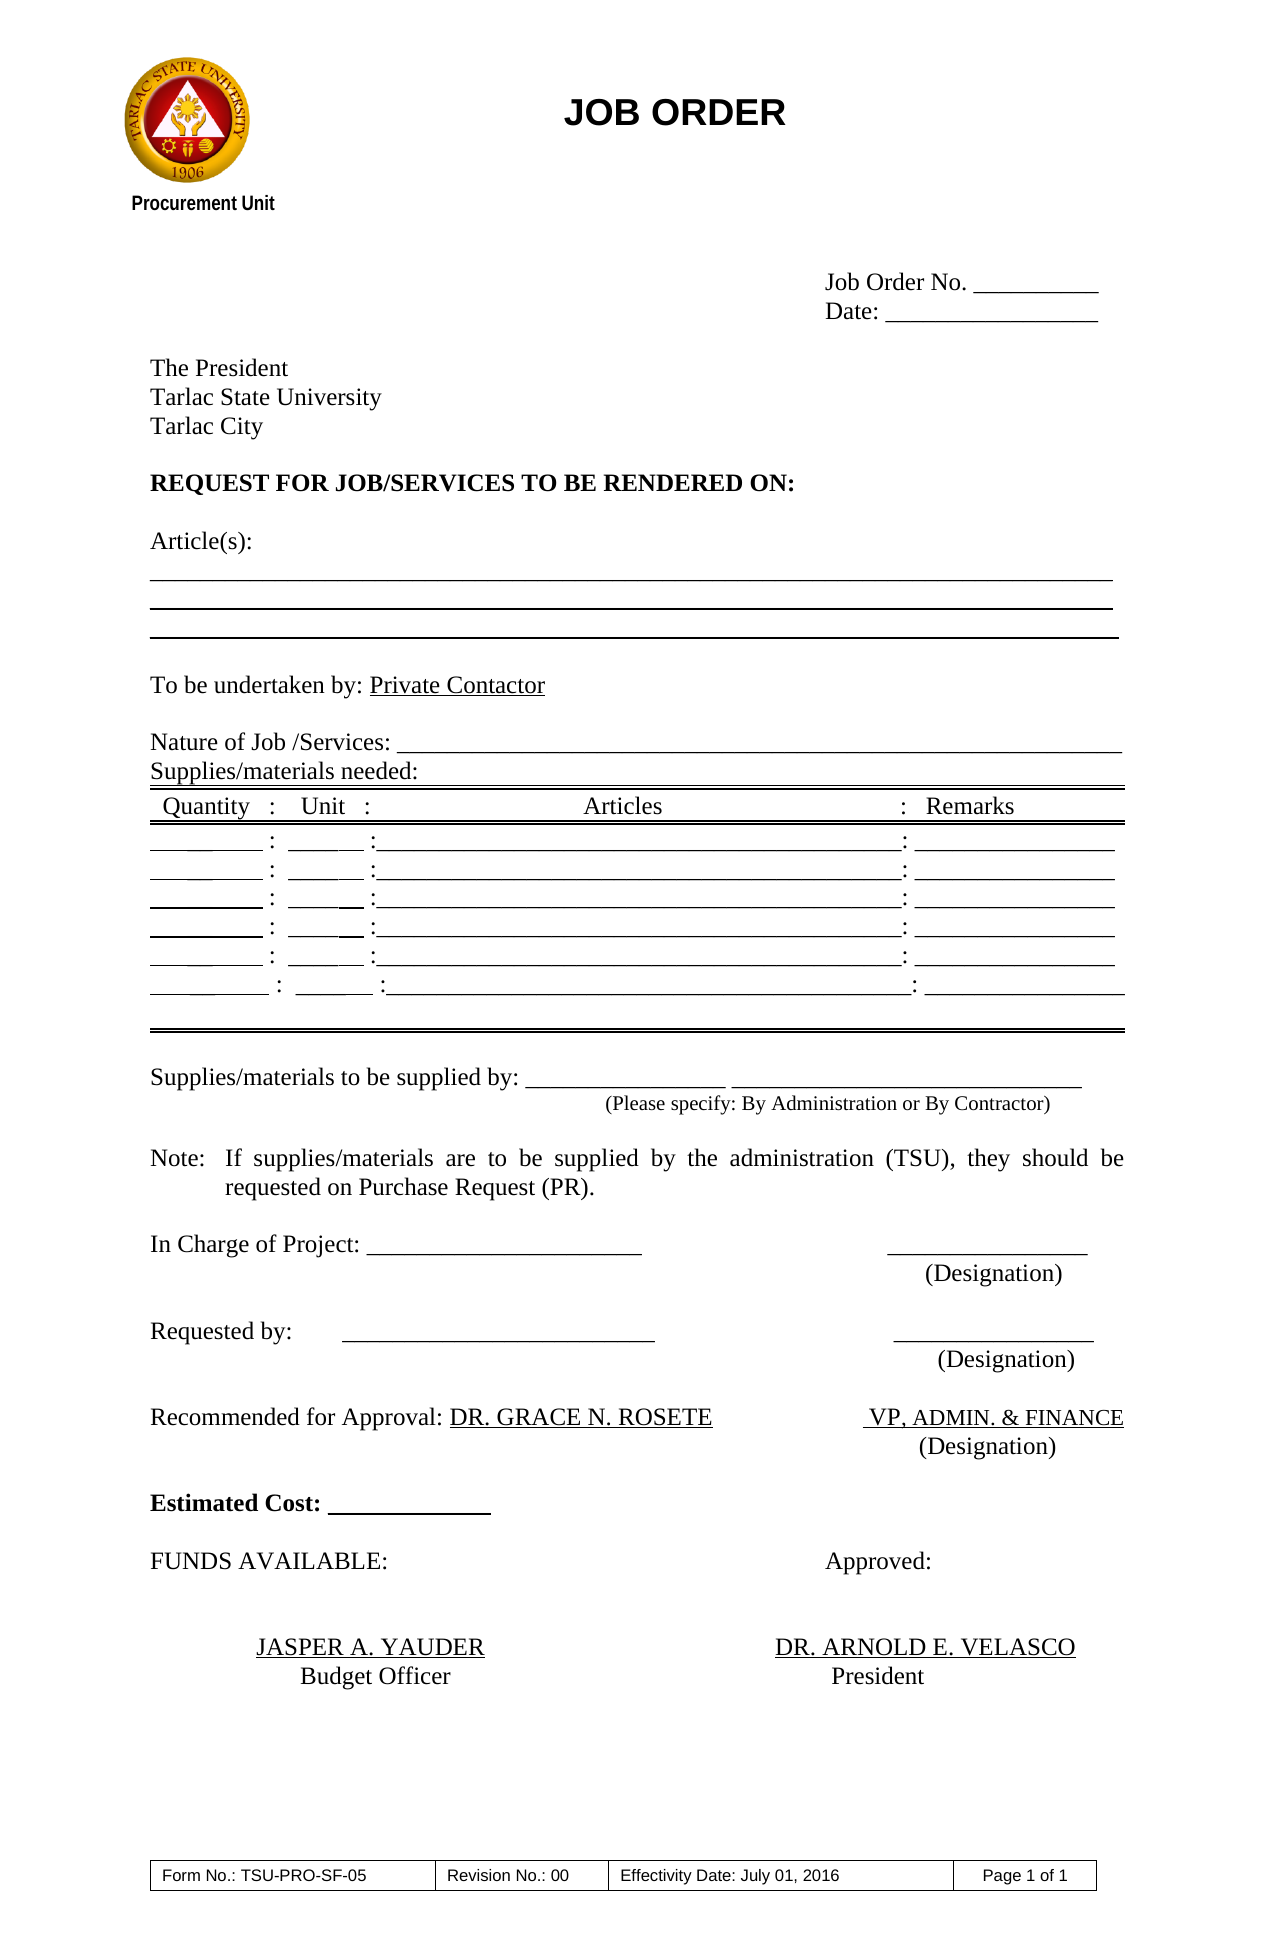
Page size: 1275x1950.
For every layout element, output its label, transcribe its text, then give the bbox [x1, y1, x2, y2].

text Estimated Cost: _____________ [150, 1488, 1125, 1517]
text _____________________________________________________________________________ [150, 612, 1125, 641]
text (Designation) [150, 1431, 1125, 1459]
text Quantity : Unit : Articles : Remarks [150, 790, 1125, 820]
text (Designation) [150, 1344, 1125, 1373]
text Supplies/materials needed: [150, 756, 1125, 785]
text __ : ____ :__________________________________________: ________________ [150, 911, 1125, 940]
text FUNDS AVAILABLE: Approved: [150, 1546, 1125, 1574]
text (Please specify: By Administration or By Contractor) [150, 1090, 1125, 1114]
picture [123, 56, 251, 184]
text Date: _________________ [150, 296, 1125, 325]
text Nature of Job /Services: __________________________________________________________ [150, 727, 1125, 756]
text Budget Officer President [150, 1661, 1125, 1689]
text __ : ____ :__________________________________________: ________________ [150, 882, 1125, 911]
text _____________________________________________________________________________ [150, 583, 1125, 612]
text JASPER A. YAUDER DR. ARNOLD E. VELASCO [150, 1632, 1125, 1661]
text Job Order No. __________ [150, 267, 1125, 296]
text (Designation) [150, 1258, 1125, 1287]
text In Charge of Project: ______________________ ________________ [150, 1229, 1125, 1258]
text Requested by: _________________________ ________________ [150, 1316, 1125, 1344]
text Tarlac State University [150, 382, 1125, 411]
text Supplies/materials to be supplied by: ________________ ____________________________ [150, 1062, 1125, 1090]
text REQUEST FOR JOB/SERVICES TO BE RENDERED ON: [150, 468, 1125, 497]
text __ : ____ :__________________________________________: ________________ [150, 940, 1125, 969]
text _____________________________________________________________________________ [150, 555, 1125, 583]
text The President [150, 353, 1125, 382]
text __ : ____ :__________________________________________: ________________ [150, 825, 1125, 854]
text Note: If supplies/materials are to be supplied by the administration (TSU), they should be requested on Purchase Request (PR). [150, 1143, 1125, 1201]
text Article(s): [150, 526, 1125, 555]
text Tarlac City [150, 411, 1125, 440]
text __ : ____ :__________________________________________: ________________ [150, 854, 1125, 882]
text To be undertaken by: Private Contactor [150, 670, 1125, 698]
text __ : ____ :__________________________________________: ________________ [150, 969, 1125, 1028]
text Recommended for Approval: DR. GRACE N. ROSETE VP, ADMIN. & FINANCE [150, 1402, 1125, 1431]
